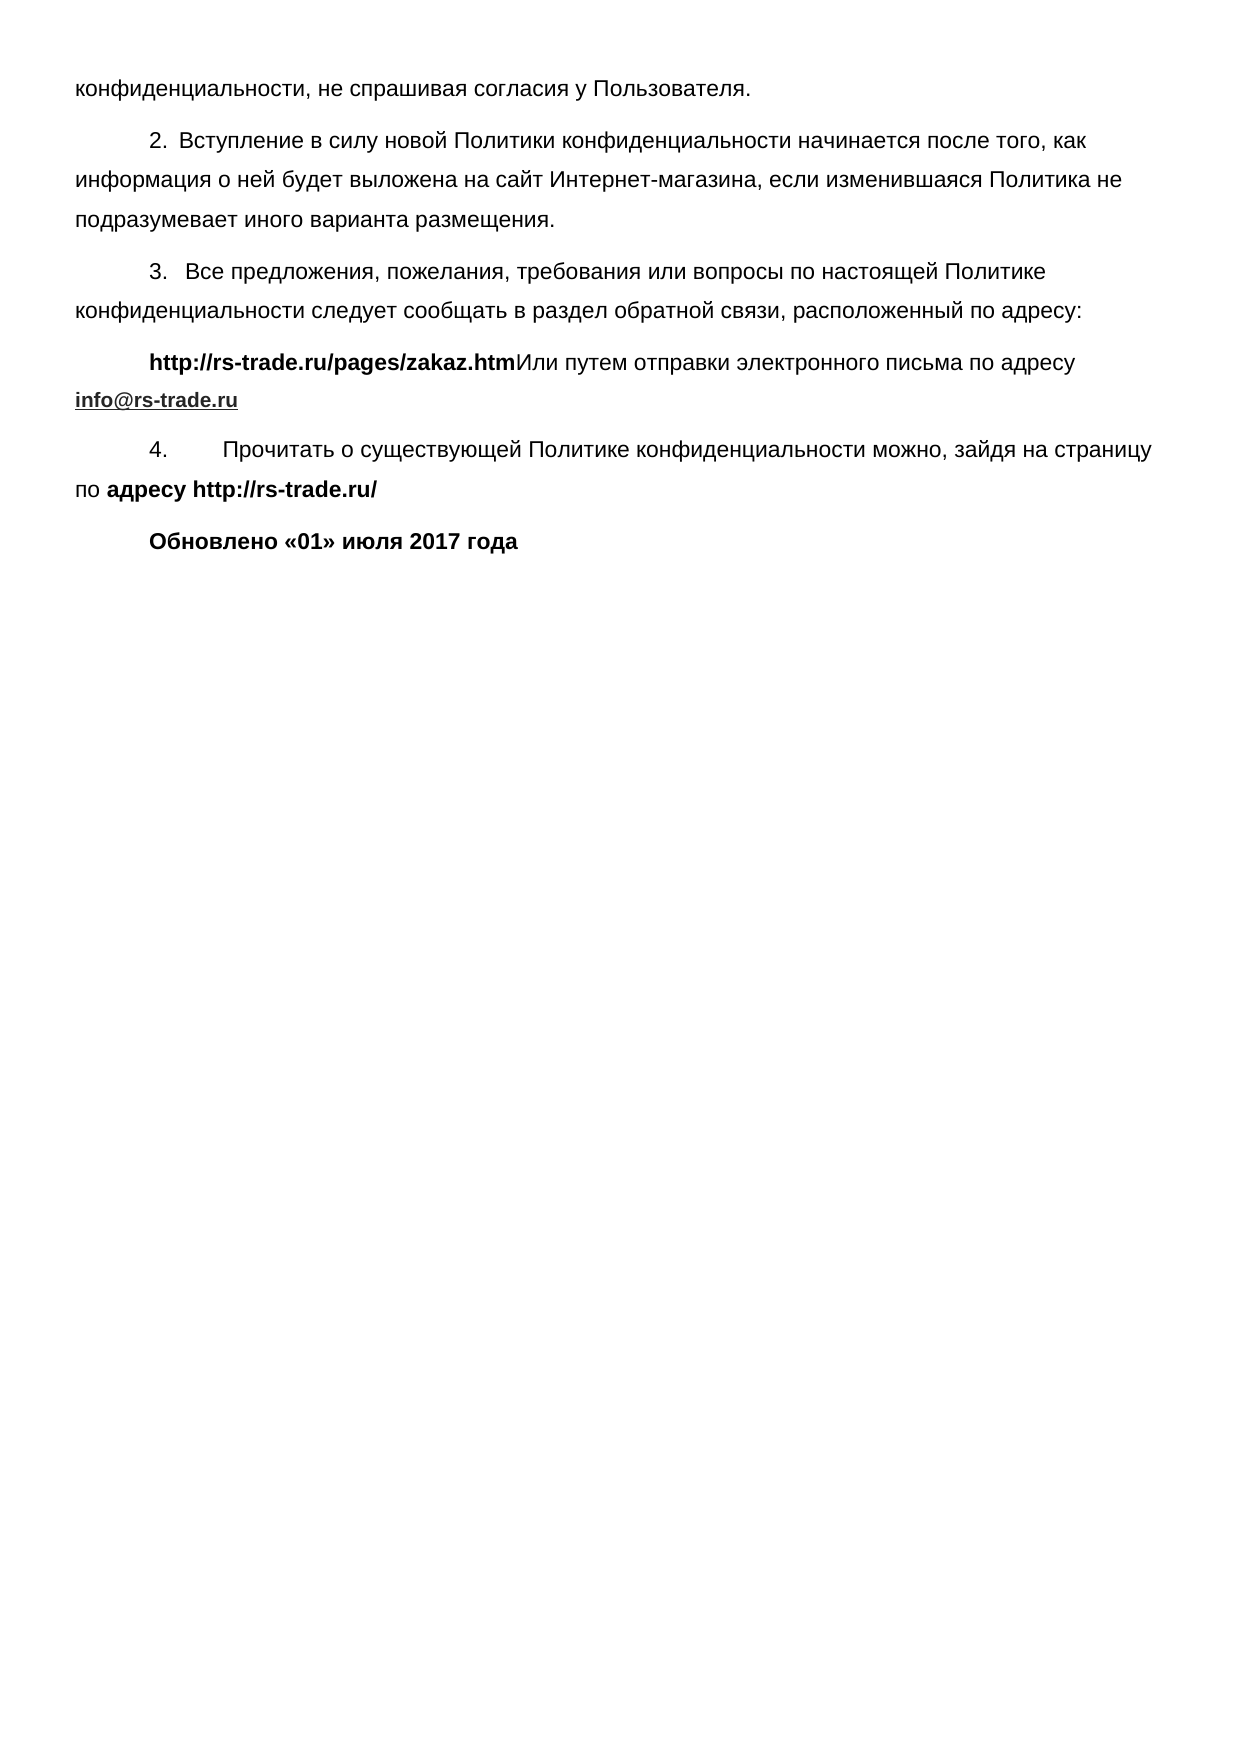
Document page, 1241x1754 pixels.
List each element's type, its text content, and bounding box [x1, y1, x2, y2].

text Обновлено «01» июля 2017 года [75, 528, 1165, 554]
text http://rs-trade.ru/pages/zakaz.htmИли путем отправки электронного письма по адресу info@rs-trade.ru [75, 349, 1165, 412]
list Все предложения, пожелания, требования или вопросы по настоящей Политике конфиденциальности следует сообщать в раздел обратной связи, расположенный по адресу: [75, 258, 1165, 324]
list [75, 75, 1165, 101]
list Прочитать о существующей Политике конфиденциальности можно, зайдя на страницу по адресу http://rs-trade.ru/ [75, 436, 1165, 502]
list Вступление в силу новой Политики конфиденциальности начинается после того, как информация о ней будет выложена на сайт Интернет-магазина, если изменившаяся Политика не подразумевает иного варианта размещения. [75, 127, 1165, 232]
